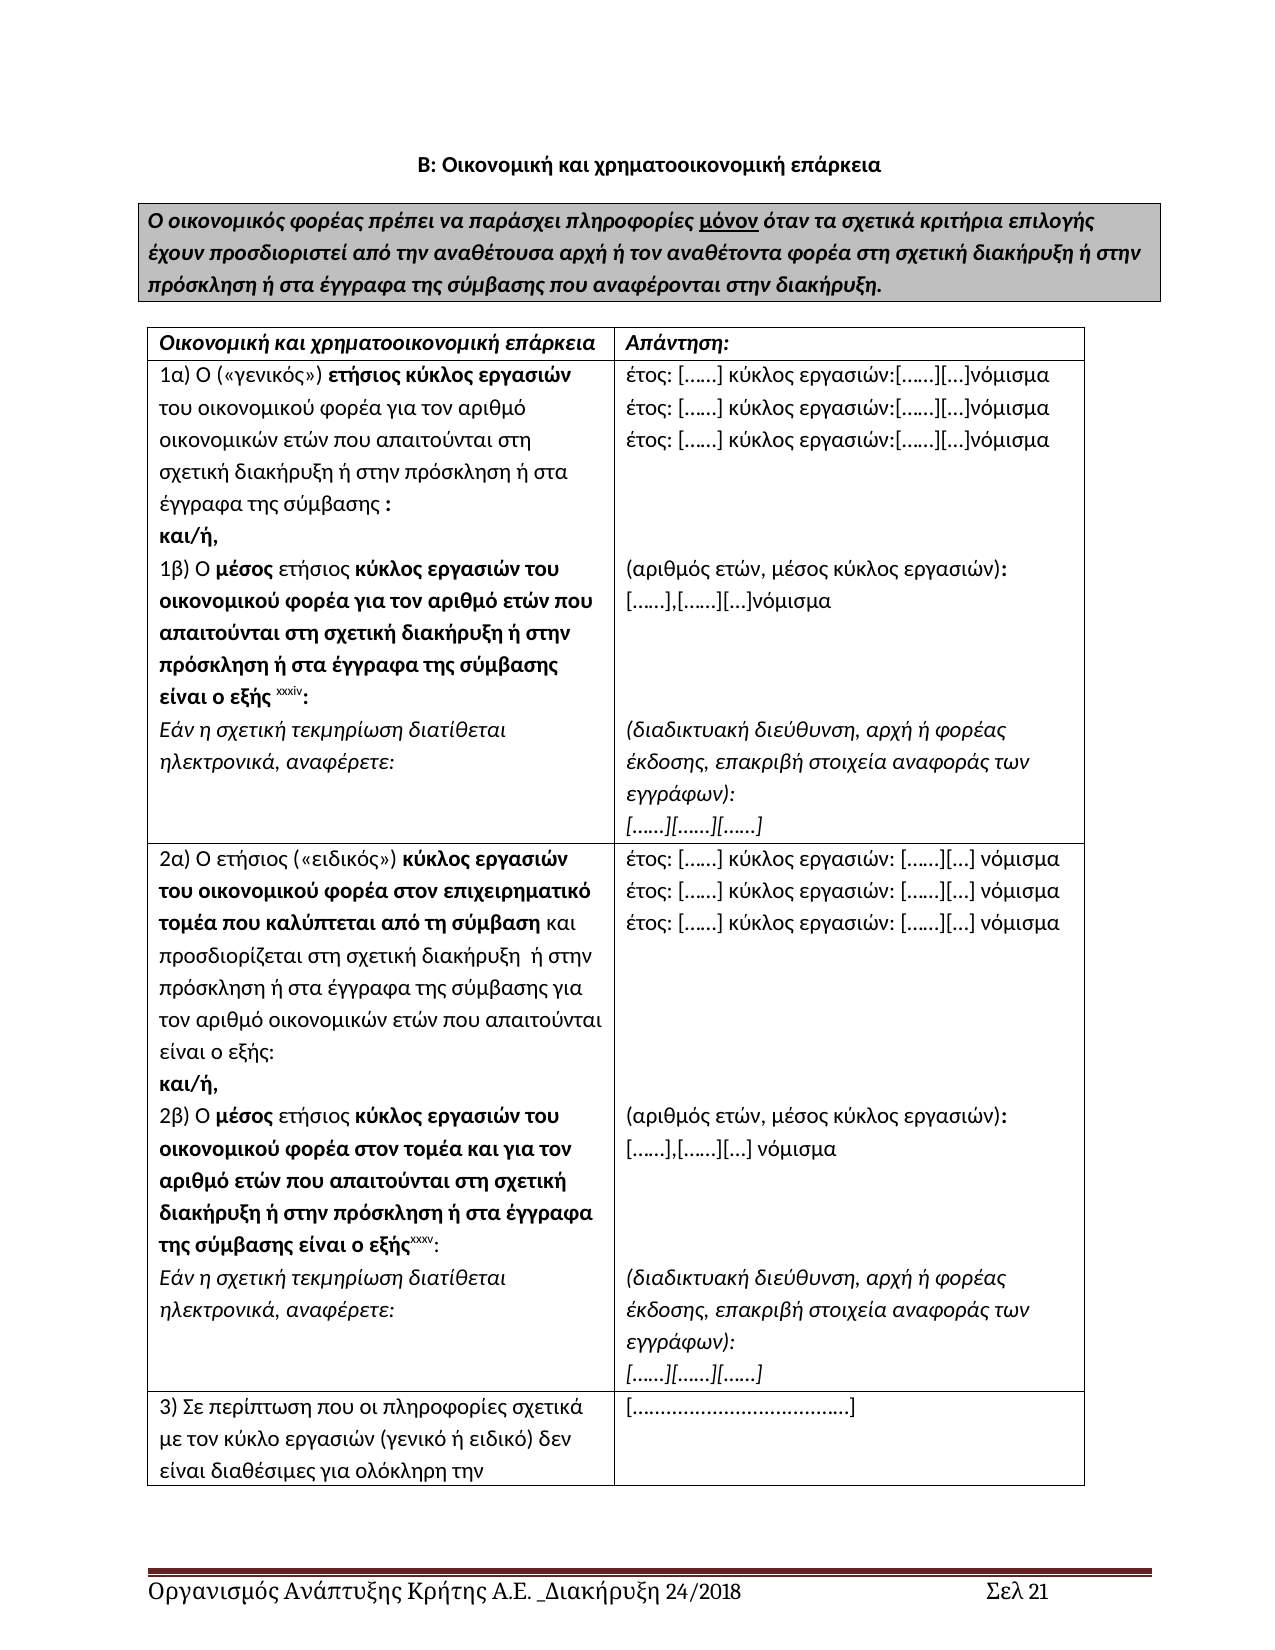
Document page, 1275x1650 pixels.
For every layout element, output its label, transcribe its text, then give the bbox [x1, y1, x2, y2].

table_header Οικονομική και χρηματοοικονομική επάρκεια [148, 328, 614, 359]
table_cell έτος: [……] κύκλος εργασιών: [……][…] νόμισμα έτος: [……] κύκλος εργασιών: [……][…] νόμισμα έτος: [……] κύκλος εργασιών: [……][…] νόμισμα (αριθμός ετών, μέσος κύκλος εργασιών): [……],[……][…] νόμισμα (διαδικτυακή διεύθυνση, αρχή ή φορέας έκδοσης, επακριβή στοιχεία αναφοράς των εγγράφων): [……][……][……] [615, 844, 1084, 1391]
text Ο οικονομικός φορέας πρέπει να παράσχει πληροφορίες μόνον όταν τα σχετικά κριτήρια επιλογής έχουν προσδιοριστεί από την αναθέτουσα αρχή ή τον αναθέτοντα φορέα στη σχετική διακήρυξη ή στην πρόσκληση ή στα έγγραφα της σύμβασης που αναφέρονται στην διακήρυξη. [139, 204, 1160, 301]
table_cell έτος: [……] κύκλος εργασιών:[……][…]νόμισμα έτος: [……] κύκλος εργασιών:[……][…]νόμισμα έτος: [……] κύκλος εργασιών:[……][…]νόμισμα (αριθμός ετών, μέσος κύκλος εργασιών): [……],[……][…]νόμισμα (διαδικτυακή διεύθυνση, αρχή ή φορέας έκδοσης, επακριβή στοιχεία αναφοράς των εγγράφων): [……][……][……] [615, 361, 1084, 843]
table_cell 2α) Ο ετήσιος («ειδικός») κύκλος εργασιών του οικονομικού φορέα στον επιχειρηματικό τομέα που καλύπτεται από τη σύμβαση και προσδιορίζεται στη σχετική διακήρυξη ή στην πρόσκληση ή στα έγγραφα της σύμβασης για τον αριθμό οικονομικών ετών που απαιτούνται είναι ο εξής: και/ή, 2β) Ο μέσος ετήσιος κύκλος εργασιών του οικονομικού φορέα στον τομέα και για τον αριθμό ετών που απαιτούνται στη σχετική διακήρυξη ή στην πρόσκληση ή στα έγγραφα της σύμβασης είναι ο εξής: Εάν η σχετική τεκμηρίωση διατίθεται ηλεκτρονικά, αναφέρετε: [148, 844, 614, 1391]
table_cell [615, 1392, 1084, 1484]
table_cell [148, 1392, 614, 1484]
table_header Απάντηση: [615, 328, 1084, 359]
text Β: Οικονομική και χρηματοοικονομική επάρκεια [148, 150, 1152, 178]
table_cell 1α) Ο («γενικός») ετήσιος κύκλος εργασιών του οικονομικού φορέα για τον αριθμό οικονομικών ετών που απαιτούνται στη σχετική διακήρυξη ή στην πρόσκληση ή στα έγγραφα της σύμβασης : και/ή, 1β) Ο μέσος ετήσιος κύκλος εργασιών του οικονομικού φορέα για τον αριθμό ετών που απαιτούνται στη σχετική διακήρυξη ή στην πρόσκληση ή στα έγγραφα της σύμβασης είναι ο εξής : Εάν η σχετική τεκμηρίωση διατίθεται ηλεκτρονικά, αναφέρετε: [148, 361, 614, 843]
